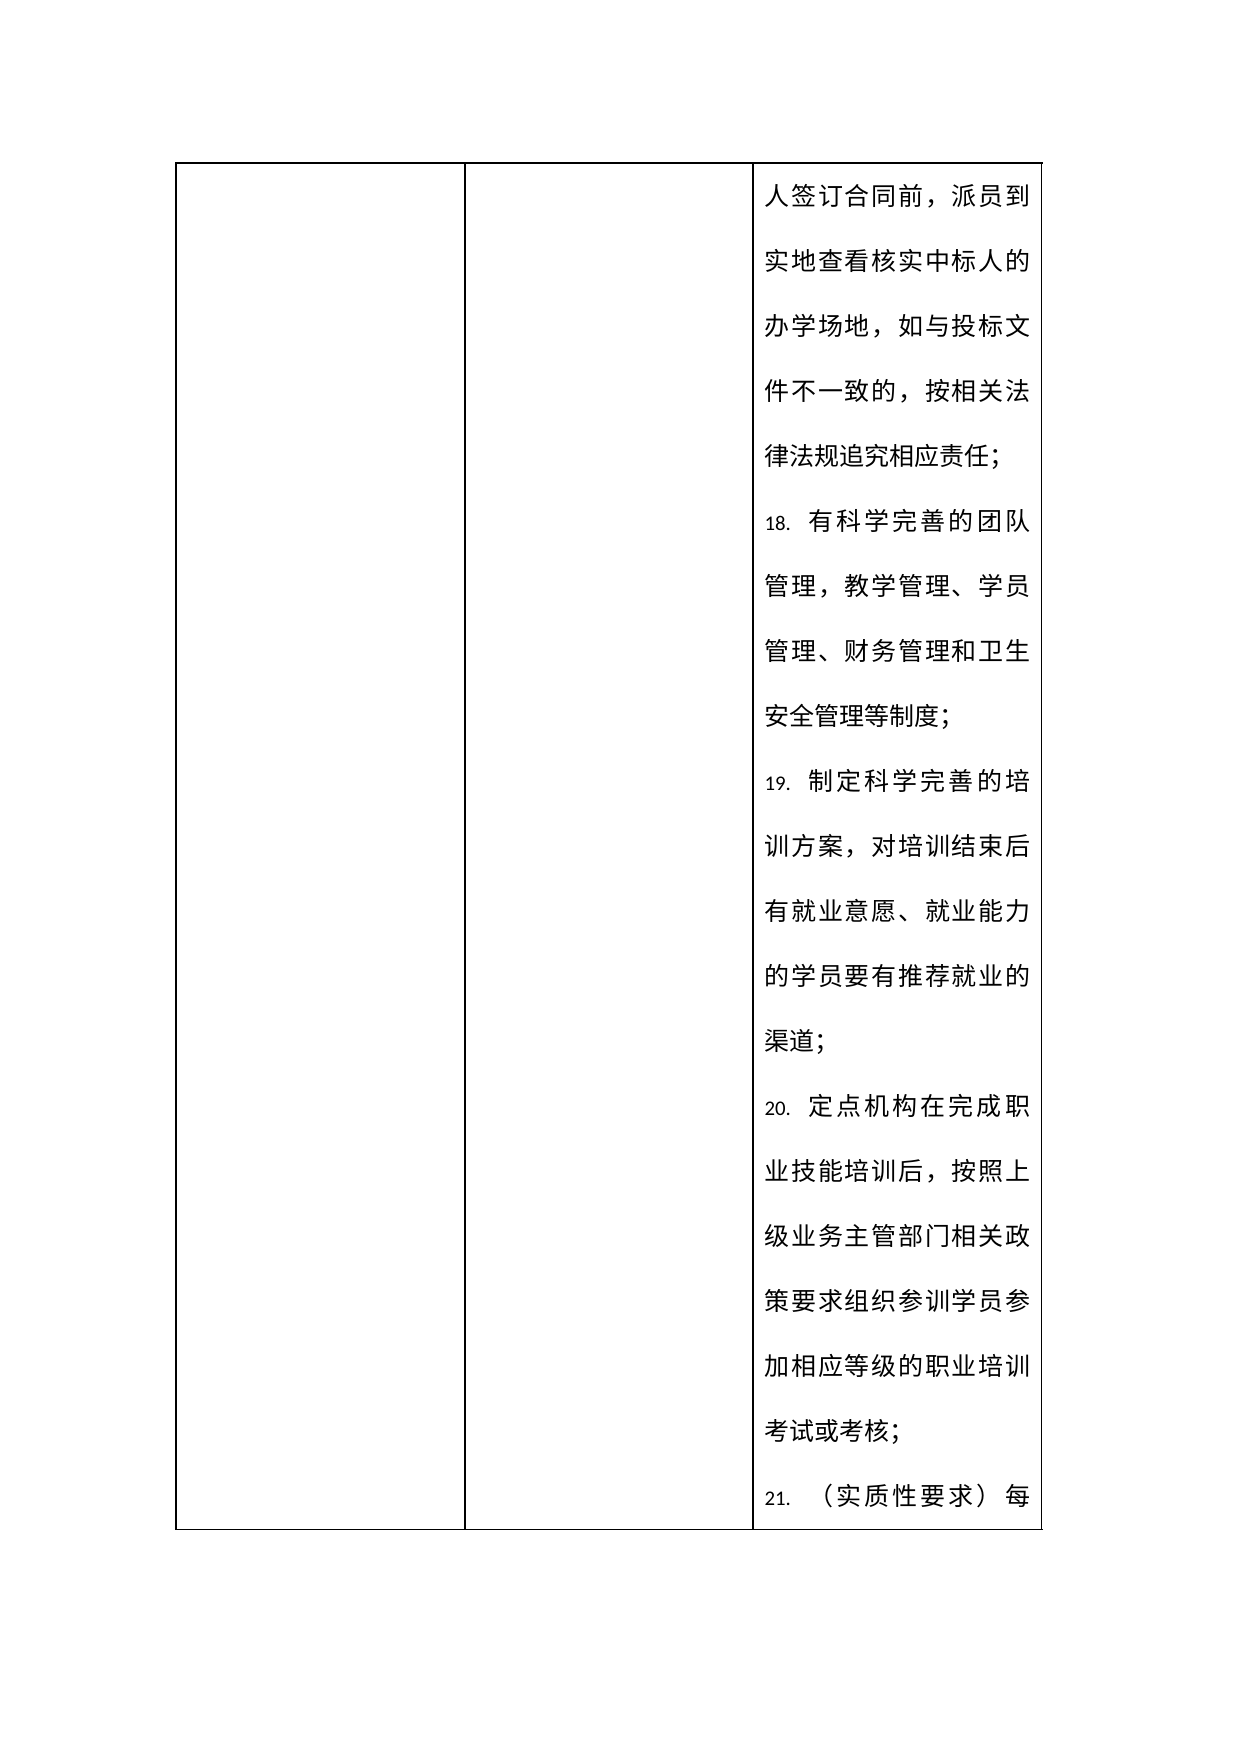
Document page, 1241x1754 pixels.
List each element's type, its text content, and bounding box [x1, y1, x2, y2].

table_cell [754, 164, 1041, 1528]
table_cell [177, 164, 464, 1528]
table_cell 1 [466, 164, 752, 1528]
